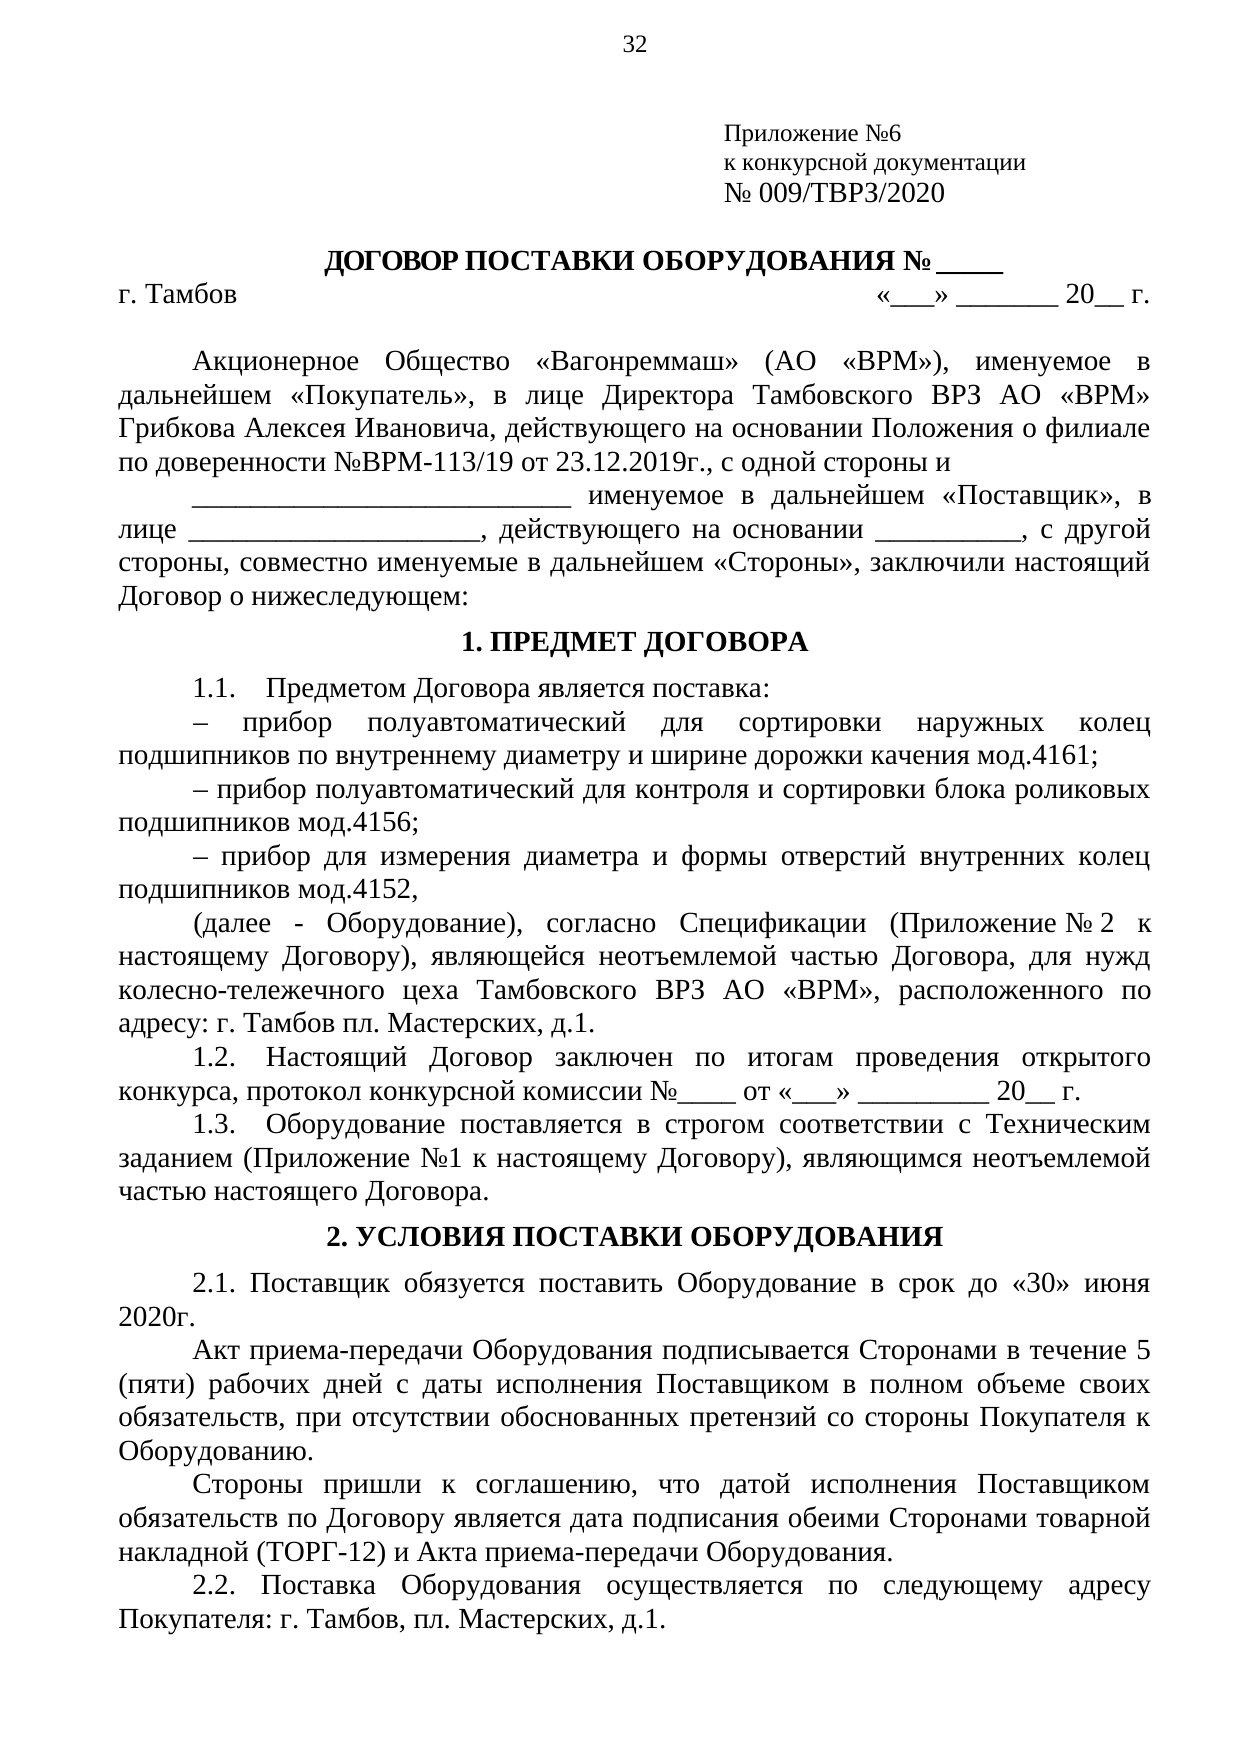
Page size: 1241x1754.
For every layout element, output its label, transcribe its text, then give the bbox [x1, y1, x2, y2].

text Акт приема-передачи Оборудования подписывается Сторонами в течение 5 (пяти) рабочих дней с даты исполнения Поставщиком в полном объеме своих обязательств, при отсутствии обоснованных претензий со стороны Покупателя к Оборудованию. [118, 1332, 1152, 1467]
text ДОГОВОР ПОСТАВКИ ОБОРУДОВАНИЯ № _____ [118, 243, 1152, 276]
text № 009/ТВРЗ/2020 [118, 176, 1149, 209]
text – прибор полуавтоматический для контроля и сортировки блока роликовых подшипников мод.4156; [118, 771, 1152, 838]
text – прибор полуавтоматический для сортировки наружных колец подшипников по внутреннему диаметру и ширине дорожки качения мод.4161; [118, 704, 1152, 771]
list Предметом Договора является поставка: [118, 670, 1152, 704]
text к конкурсной документации [723, 147, 1120, 176]
text 2.1. Поставщик обязуется поставить Оборудование в срок до «30» июня 2020г. [118, 1265, 1152, 1332]
text (далее - Оборудование), согласно Спецификации (Приложение № 2 к настоящему Договору), являющейся неотъемлемой частью Договора, для нужд колесно-тележечного цеха Тамбовского ВРЗ АО «ВРМ», расположенного по адресу: г. Тамбов пл. Мастерских, д.1. [118, 905, 1152, 1039]
text 2.2. Поставка Оборудования осуществляется по следующему адресу Покупателя: г. Тамбов, пл. Мастерских, д.1. [118, 1567, 1152, 1634]
text Акционерное Общество «Вагонреммаш» (АО «ВРМ»), именуемое в дальнейшем «Покупатель», в лице Директора Тамбовского ВРЗ АО «ВРМ» Грибкова Алексея Ивановича, действующего на основании Положения о филиале по доверенности №ВРМ-113/19 от 23.12.2019г., с одной стороны и [118, 343, 1152, 477]
text 2. УСЛОВИЯ ПОСТАВКИ Оборудования [118, 1219, 1152, 1253]
text 1. Предмет ДОГОВОРА [118, 624, 1152, 658]
text __________________________ именуемое в дальнейшем «Поставщик», в лице ____________________, действующего на основании __________, с другой стороны, совместно именуемые в дальнейшем «Стороны», заключили настоящий Договор о нижеследующем: [118, 477, 1152, 612]
text – прибор для измерения диаметра и формы отверстий внутренних колец подшипников мод.4152, [118, 838, 1152, 905]
text г. Тамбов «___» _______ 20__ г. [118, 276, 1152, 310]
text Приложение №6 [723, 118, 1120, 147]
list Настоящий Договор заключен по итогам проведения открытого конкурса, протокол конкурсной комиссии №____ от «___» _________ 20__ г. [118, 1039, 1152, 1106]
list Оборудование поставляется в строгом соответствии с Техническим заданием (Приложение №1 к настоящему Договору), являющимся неотъемлемой частью настоящего Договора. [118, 1106, 1152, 1207]
text Стороны пришли к соглашению, что датой исполнения Поставщиком обязательств по Договору является дата подписания обеими Сторонами товарной накладной (ТОРГ-12) и Акта приема-передачи Оборудования. [118, 1467, 1152, 1567]
